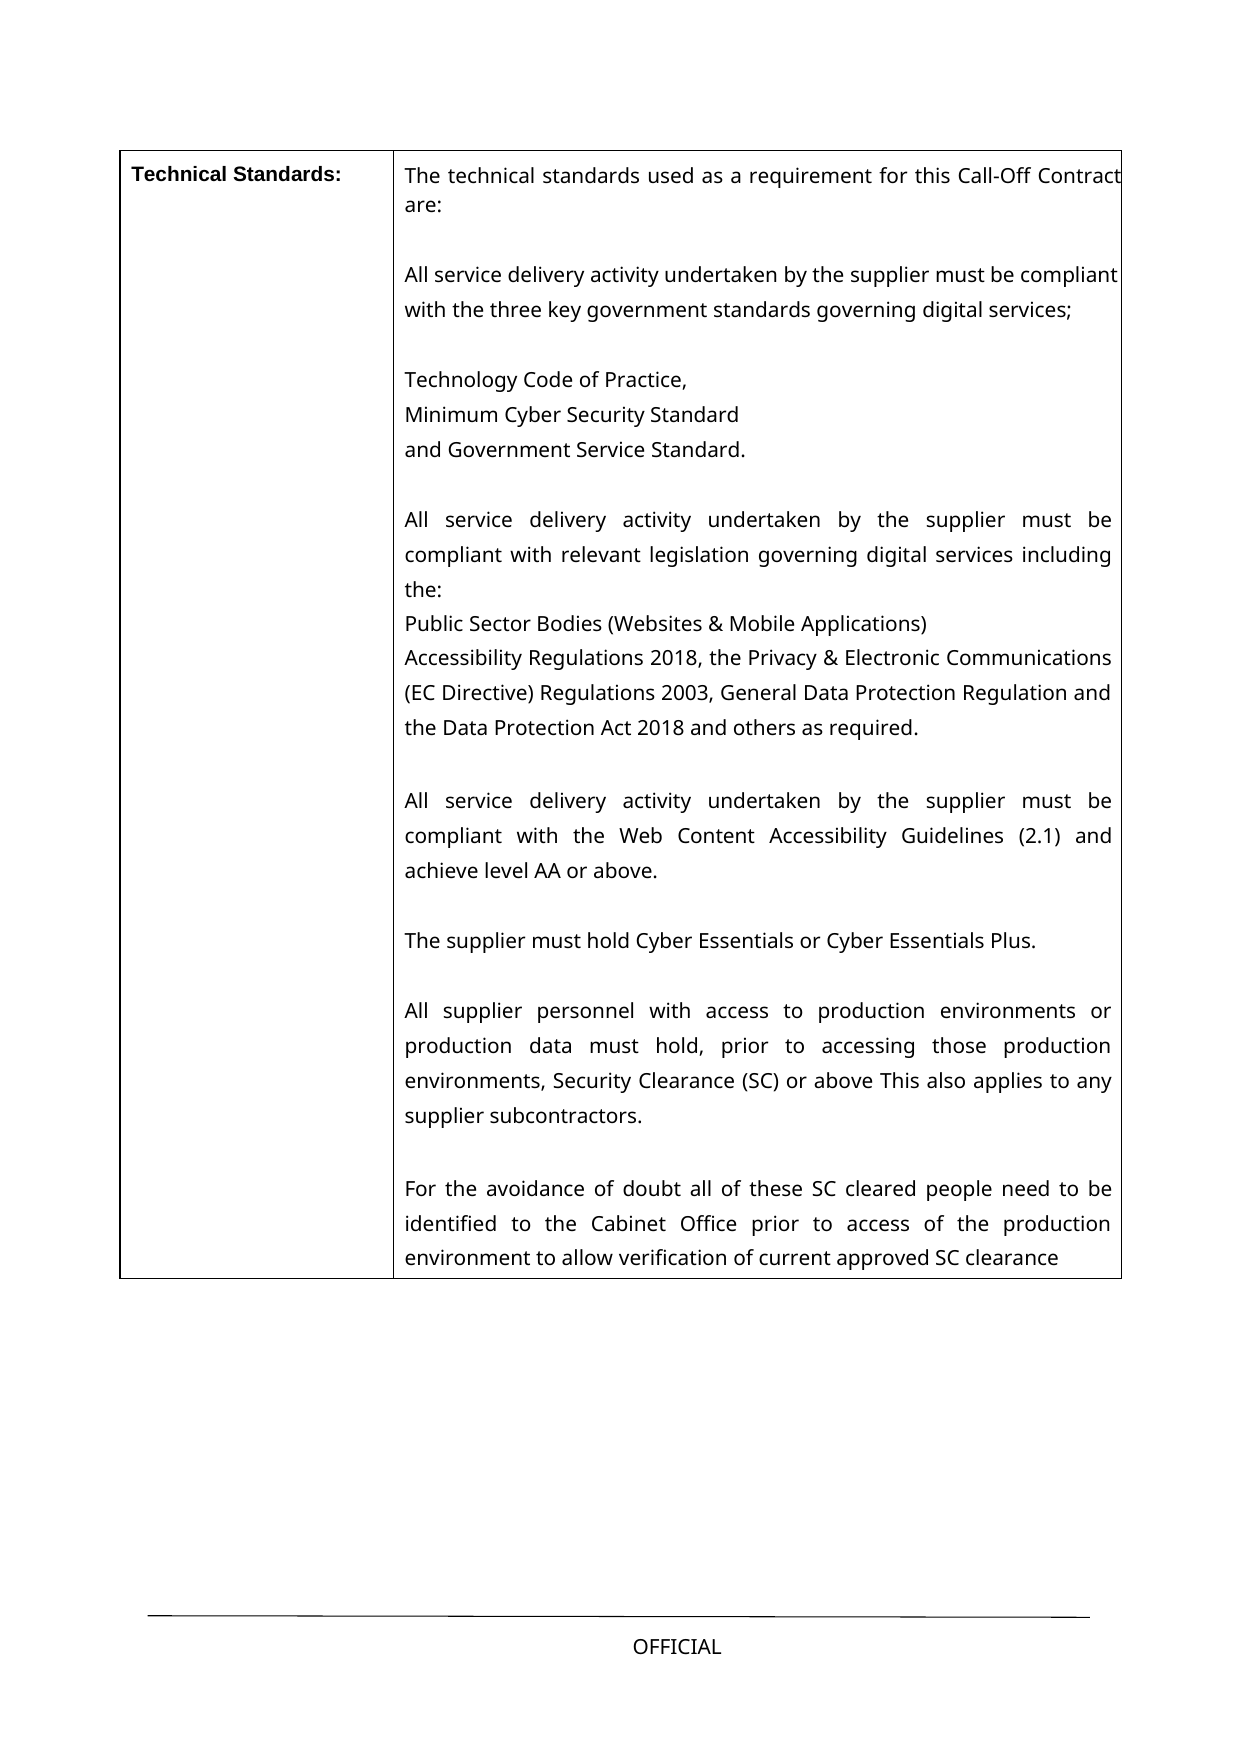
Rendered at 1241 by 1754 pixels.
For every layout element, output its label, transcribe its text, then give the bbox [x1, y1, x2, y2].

table_header Technical Standards: [121, 151, 393, 1278]
table_header The technical standards used as a requirement for this Call-Off Contract are: All service delivery activity undertaken by the supplier must be compliant with the three key government standards governing digital services; Technology Code of Practice, Minimum Cyber Security Standard and Government Service Standard. All service delivery activity undertaken by the supplier must be compliant with relevant legislation governing digital services including the: Public Sector Bodies (Websites & Mobile Applications) Accessibility Regulations 2018, the Privacy & Electronic Communications (EC Directive) Regulations 2003, General Data Protection Regulation and the Data Protection Act 2018 and others as required. All service delivery activity undertaken by the supplier must be compliant with the Web Content Accessibility Guidelines (2.1) and achieve level AA or above. The supplier must hold Cyber Essentials or Cyber Essentials Plus. All supplier personnel with access to production environments or production data must hold, prior to accessing those production environments, Security Clearance (SC) or above This also applies to any supplier subcontractors. For the avoidance of doubt all of these SC cleared people need to be identified to the Cabinet Office prior to access of the production environment to allow verification of current approved SC clearance [394, 151, 1121, 1278]
